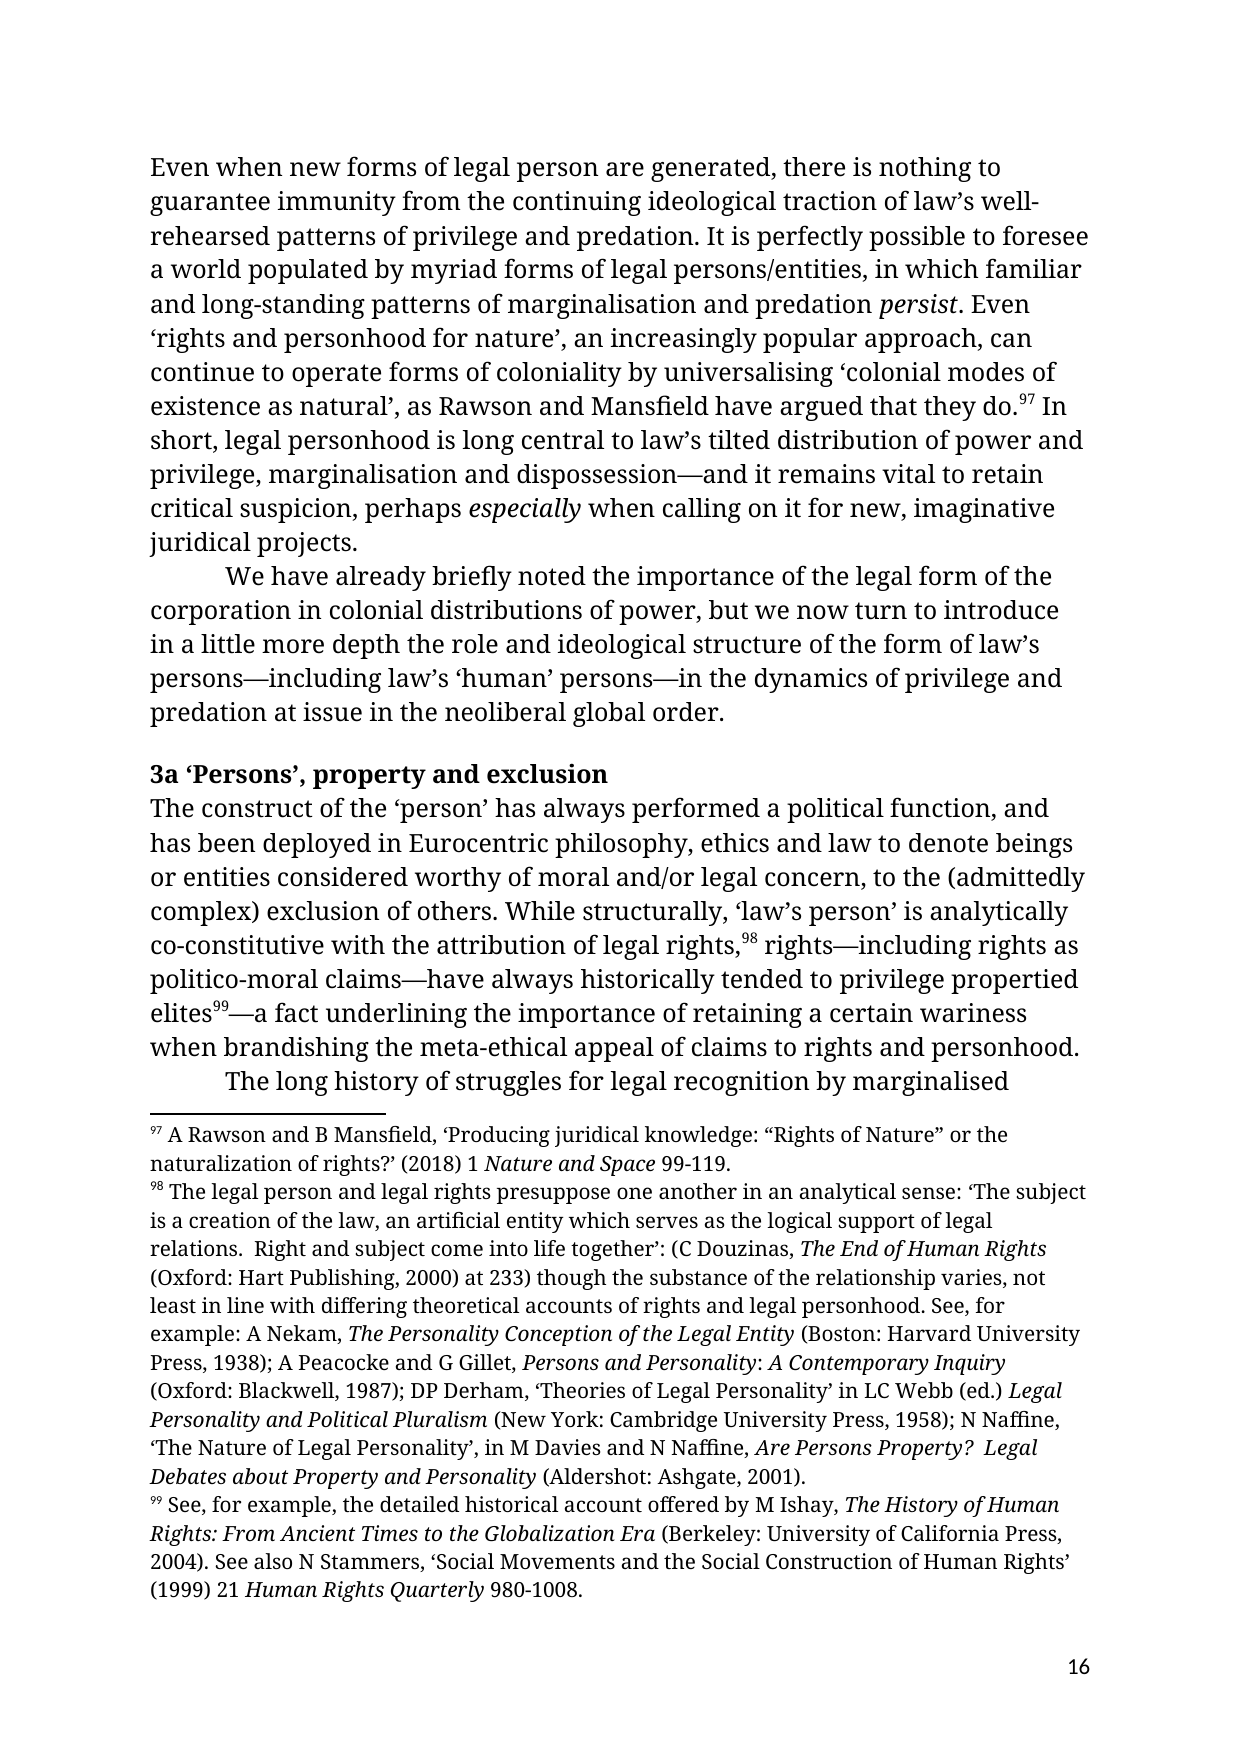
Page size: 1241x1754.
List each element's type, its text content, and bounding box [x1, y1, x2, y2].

text Before beginning our critical account of legal personhood as a technique of dominance, it is important to note that posthuman developments and the pressures of ecological breakdown make it increasingly necessary to imagine potential new recipients of legal personhood and/or rights of standing. Indeed, such arguments are already passionately made by a range of advocates, scholars and activists, and novel approaches, such as the granting of legal personhood to rivers, animals and other non-human natural systems and entities, already exist. However, despite such developments, and despite the undoubted potential of legal personhood for imaginative, future-facing deployments, it remains essential not to underestimate the traction of Eurocentric, rationalistic assumptions underwriting law and legal personhood. Even when new forms of legal person are generated, there is nothing to guarantee immunity from the continuing ideological traction of law’s well-rehearsed patterns of privilege and predation. It is perfectly possible to foresee a world populated by myriad forms of legal persons/entities, in which familiar and long-standing patterns of marginalisation and predation persist. Even ‘rights and personhood for nature’, an increasingly popular approach, can continue to operate forms of coloniality by universalising ‘colonial modes of existence as natural’, as Rawson and Mansfield have argued that they do. In short, legal personhood is long central to law’s tilted distribution of power and privilege, marginalisation and dispossession—and it remains vital to retain critical suspicion, perhaps especially when calling on it for new, imaginative juridical projects. We have already briefly noted the importance of the legal form of the corporation in colonial distributions of power, but we now turn to introduce in a little more depth the role and ideological structure of the form of law’s persons—including law’s ‘human’ persons—in the dynamics of privilege and predation at issue in the neoliberal global order. [150, 150, 1090, 729]
text 3a ‘Persons’, property and exclusion [150, 757, 1090, 791]
text The construct of the ‘person’ has always performed a political function, and has been deployed in Eurocentric philosophy, ethics and law to denote beings or entities considered worthy of moral and/or legal concern, to the (admittedly complex) exclusion of others. While structurally, ‘law’s person’ is analytically co-constitutive with the attribution of legal rights, rights—including rights as politico-moral claims—have always historically tended to privilege propertied elites—a fact underlining the importance of retaining a certain wariness when brandishing the meta-ethical appeal of claims to rights and personhood. The long history of struggles for legal recognition by marginalised human groups reveals the degree to which rights and personhood were always reluctantly and incompletely conceded. A wide range of critical scholarship exposes the fact that the gradual historical expansion of the legal categories of rights-bearers carries with it an entirely predictable set of marginalisations. And while contemporary marginalised human subjects (women, children, indigenous people, refugees, climate migrants etc.) stand in more complex relation to law’s inclusion, neither the universal human of human rights, nor the legal person, have ever cast off a centripetal tendency towards an intrinsically Eurocentric construct prioritising the putatively rational, property owning, white male. Such a centripetal tendency is evident in the fact that all ‘others’ to this trope—including indigenous peoples—and ‘nature’ itself—are complexly objectified, and feminised, and cannot form central case instances of the human legal person. [150, 791, 1090, 1098]
